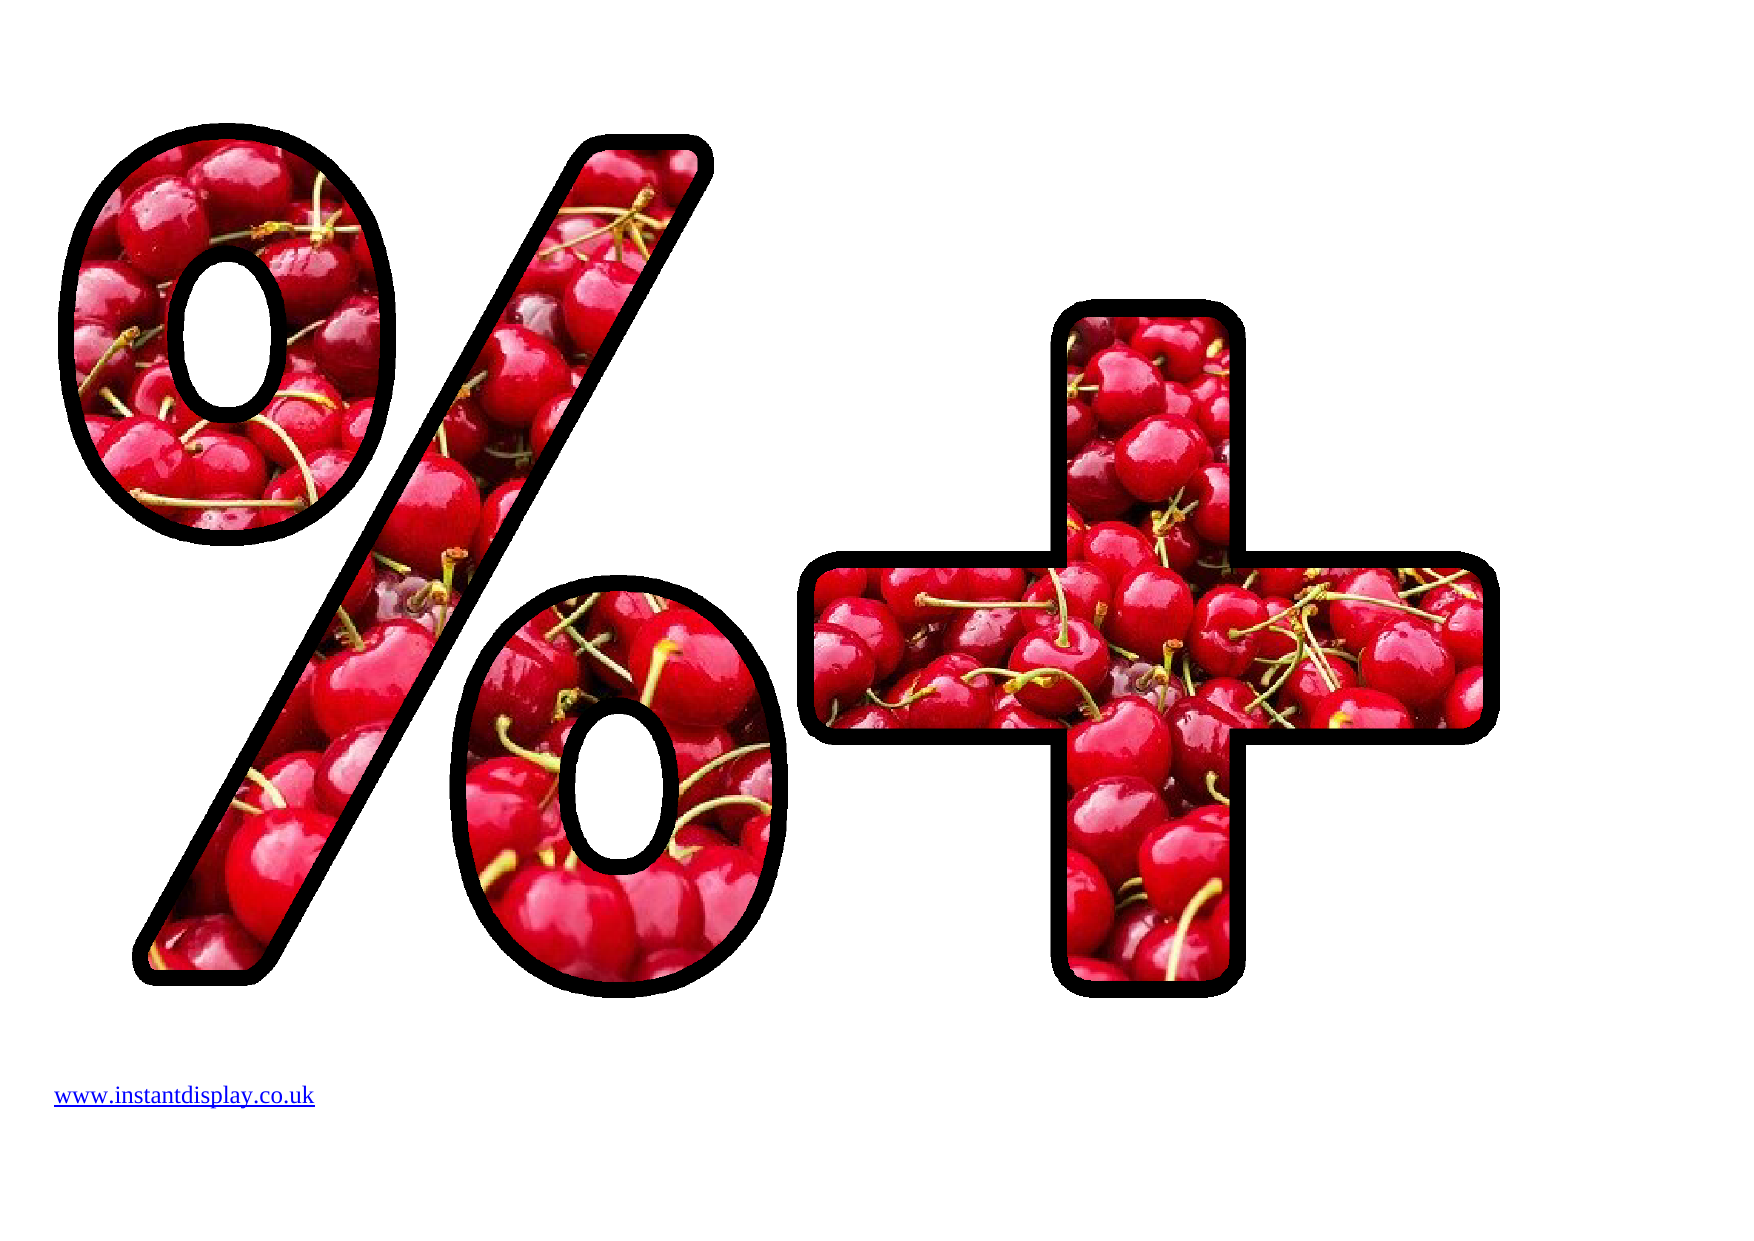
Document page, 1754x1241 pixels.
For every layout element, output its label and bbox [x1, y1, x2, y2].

picture [53, 118, 1505, 1002]
